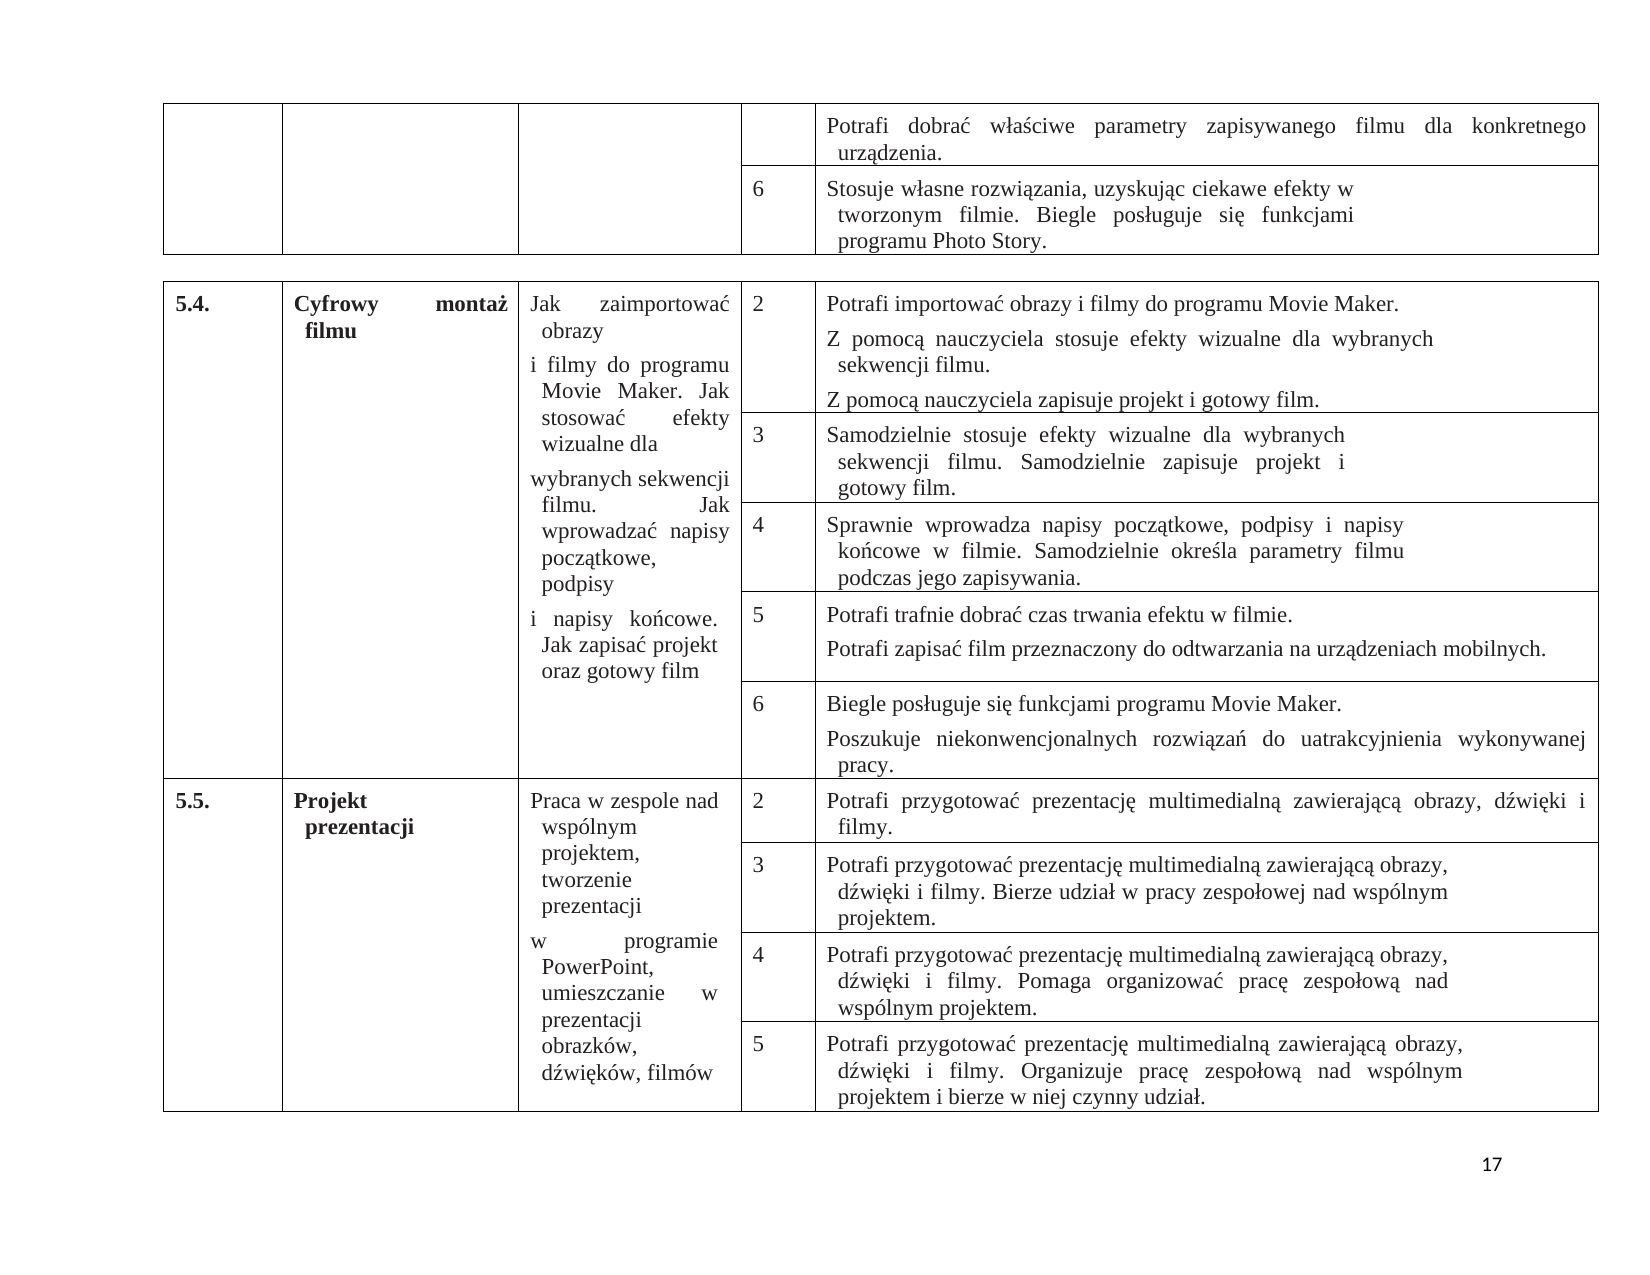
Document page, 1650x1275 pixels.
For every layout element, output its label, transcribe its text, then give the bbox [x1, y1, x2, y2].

table_cell Potrafi przygotować prezentację multimedialną zawierającą obrazy, dźwięki i filmy. Pomaga organizować pracę zespołową nad wspólnym projektem. [816, 933, 1598, 1021]
table_cell Biegle posługuje się funkcjami programu Movie Maker. Poszukuje niekonwencjonalnych rozwiązań do uatrakcyjnienia wykonywanej pracy. [816, 682, 1598, 777]
table_header Potrafi importować obrazy i filmy do programu Movie Maker. Z pomocą nauczyciela stosuje efekty wizualne dla wybranych sekwencji filmu. Z pomocą nauczyciela zapisuje projekt i gotowy film. [816, 282, 1598, 412]
table_cell Stosuje własne rozwiązania, uzyskując ciekawe efekty w tworzonym filmie. Biegle posługuje się funkcjami programu Photo Story. [816, 166, 1598, 254]
table_cell Potrafi przygotować prezentację multimedialną zawierającą obrazy, dźwięki i filmy. [816, 779, 1598, 842]
table_cell 3 [742, 843, 815, 932]
table_cell 4 [742, 503, 815, 591]
table_cell 5 [742, 104, 815, 165]
table_cell 4 [742, 933, 815, 1021]
table_cell 5 [742, 1022, 815, 1111]
table_cell Projekt prezentacji [283, 779, 518, 1111]
table_cell 6 [742, 682, 815, 777]
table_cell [816, 104, 1598, 165]
table_header 2 [742, 282, 815, 412]
table_cell 6 [742, 166, 815, 254]
table_cell Samodzielnie stosuje efekty wizualne dla wybranych sekwencji filmu. Samodzielnie zapisuje projekt i gotowy film. [816, 413, 1598, 502]
table_cell 2 [742, 779, 815, 842]
table_header Jak zaimportować obrazy i filmy do programu Movie Maker. Jak stosować efekty wizualne dla wybranych sekwencji filmu. Jak wprowadzać napisy początkowe, podpisy i napisy końcowe. Jak zapisać projekt oraz gotowy film [519, 282, 741, 777]
table_cell Potrafi przygotować prezentację multimedialną zawierającą obrazy, dźwięki i filmy. Organizuje pracę zespołową nad wspólnym projektem i bierze w niej czynny udział. [816, 1022, 1598, 1111]
table_header 5.4. [164, 282, 282, 777]
table_cell 5 [742, 592, 815, 681]
table_cell Potrafi trafnie dobrać czas trwania efektu w filmie. Potrafi zapisać film przeznaczony do odtwarzania na urządzeniach mobilnych. [816, 592, 1598, 681]
table_cell Praca w zespole nad wspólnym projektem, tworzenie prezentacji w programie PowerPoint, umieszczanie w prezentacji obrazków, dźwięków, filmów [519, 779, 741, 1111]
table_cell Potrafi przygotować prezentację multimedialną zawierającą obrazy, dźwięki i filmy. Bierze udział w pracy zespołowej nad wspólnym projektem. [816, 843, 1598, 932]
table_cell Sprawnie wprowadza napisy początkowe, podpisy i napisy końcowe w filmie. Samodzielnie określa parametry filmu podczas jego zapisywania. [816, 503, 1598, 591]
table_cell 5.5. [164, 779, 282, 1111]
table_cell 3 [742, 413, 815, 502]
table_header Cyfrowy montaż filmu [283, 282, 518, 777]
